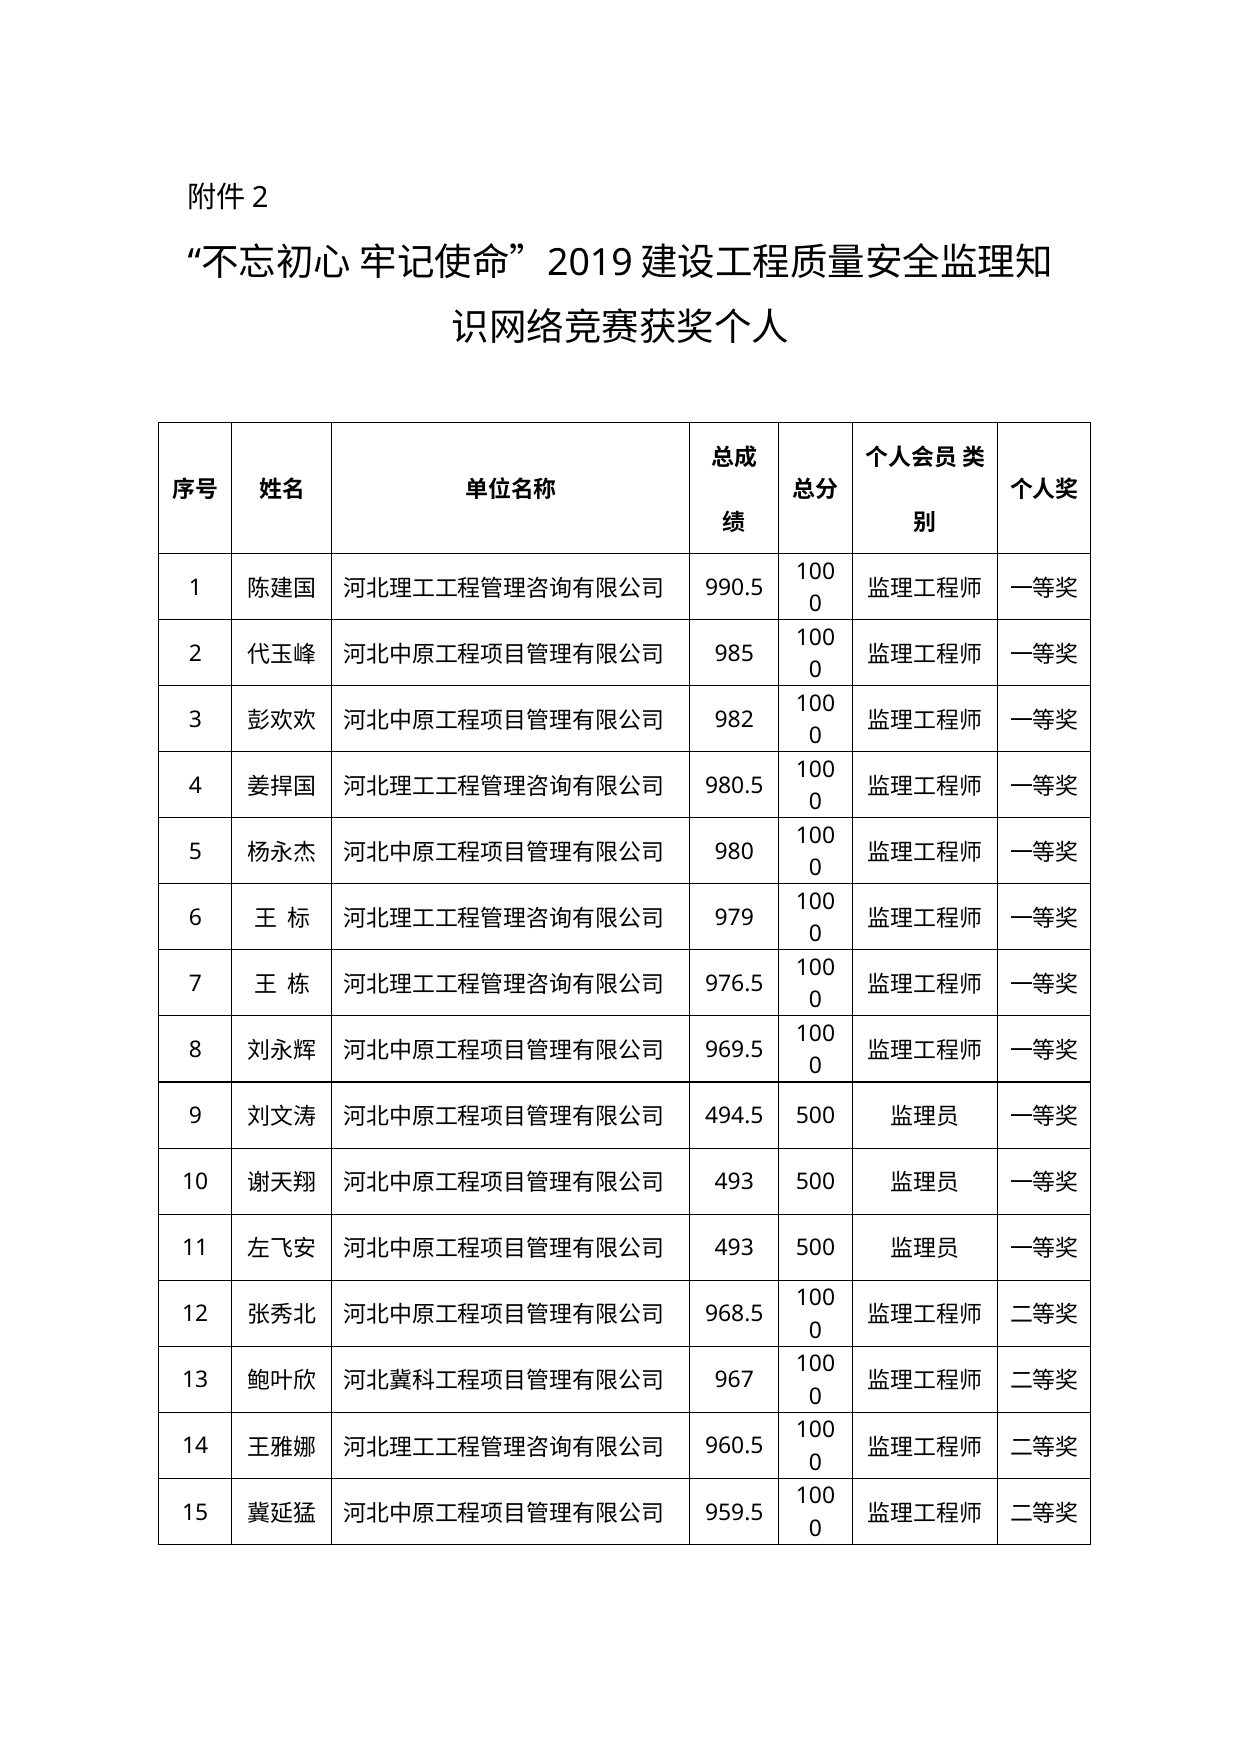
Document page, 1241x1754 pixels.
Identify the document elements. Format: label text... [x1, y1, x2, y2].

table_cell 1000 [779, 884, 852, 949]
text “不忘初心 牢记使命”2019建设工程质量安全监理知识网络竞赛获奖个人 [187, 227, 1053, 357]
table_cell 15 [159, 1479, 231, 1544]
table_cell 监理工程师 [853, 686, 997, 751]
table_cell 13 [159, 1347, 231, 1412]
table_cell 河北中原工程项目管理有限公司 [332, 1016, 689, 1081]
table_cell 刘文涛 [232, 1083, 331, 1147]
table_cell 河北中原工程项目管理有限公司 [332, 1479, 689, 1544]
table_cell 监理工程师 [853, 1016, 997, 1081]
table_cell 河北理工工程管理咨询有限公司 [332, 950, 689, 1015]
table_cell 刘永辉 [232, 1016, 331, 1081]
table_cell 8 [159, 1016, 231, 1081]
table_cell 12 [159, 1281, 231, 1346]
table_header 姓名 [232, 423, 331, 553]
table_cell 王雅娜 [232, 1413, 331, 1478]
table_cell 一等奖 [998, 950, 1090, 1015]
table_cell 一等奖 [998, 1083, 1090, 1147]
table_cell 11 [159, 1215, 231, 1279]
table_cell 王 标 [232, 884, 331, 949]
table_cell 一等奖 [998, 752, 1090, 817]
text 附件2 [187, 162, 1053, 227]
table_cell 河北理工工程管理咨询有限公司 [332, 752, 689, 817]
table_cell 1000 [779, 1413, 852, 1478]
table_cell 监理工程师 [853, 950, 997, 1015]
table_cell 彭欢欢 [232, 686, 331, 751]
table_cell 967 [690, 1347, 778, 1412]
table_cell 河北理工工程管理咨询有限公司 [332, 884, 689, 949]
table_cell 5 [159, 818, 231, 883]
table_cell 493 [690, 1215, 778, 1279]
table_cell 河北理工工程管理咨询有限公司 [332, 554, 689, 619]
table_cell 982 [690, 686, 778, 751]
table_cell 河北理工工程管理咨询有限公司 [332, 1413, 689, 1478]
table_cell 14 [159, 1413, 231, 1478]
table_cell 6 [159, 884, 231, 949]
table_cell 1000 [779, 818, 852, 883]
table_cell 河北中原工程项目管理有限公司 [332, 1149, 689, 1213]
table_cell 1000 [779, 686, 852, 751]
table_header 总分 [779, 423, 852, 553]
table_cell 监理工程师 [853, 1281, 997, 1346]
table_cell 500 [779, 1149, 852, 1213]
table_cell 监理员 [853, 1083, 997, 1147]
table_cell 监理工程师 [853, 1479, 997, 1544]
table_header 序号 [159, 423, 231, 553]
table_cell 一等奖 [998, 686, 1090, 751]
table_cell 姜捍国 [232, 752, 331, 817]
table_cell 1000 [779, 554, 852, 619]
table_cell 一等奖 [998, 818, 1090, 883]
table_cell 1000 [779, 950, 852, 1015]
table_cell 监理工程师 [853, 884, 997, 949]
table_cell 监理工程师 [853, 818, 997, 883]
table_cell 1000 [779, 752, 852, 817]
table_cell 一等奖 [998, 554, 1090, 619]
table_cell 960.5 [690, 1413, 778, 1478]
table_cell 1000 [779, 1479, 852, 1544]
table_cell 河北中原工程项目管理有限公司 [332, 1281, 689, 1346]
table_cell 1000 [779, 620, 852, 685]
table_cell 王 栋 [232, 950, 331, 1015]
table_cell 监理员 [853, 1215, 997, 1279]
table_cell 张秀北 [232, 1281, 331, 1346]
table_cell 河北中原工程项目管理有限公司 [332, 1083, 689, 1147]
table_cell 7 [159, 950, 231, 1015]
table_cell 二等奖 [998, 1347, 1090, 1412]
table_cell 959.5 [690, 1479, 778, 1544]
table_cell 1 [159, 554, 231, 619]
table_header 总成绩 [690, 423, 778, 553]
table_cell 1000 [779, 1347, 852, 1412]
table_cell 3 [159, 686, 231, 751]
table_cell 9 [159, 1083, 231, 1147]
table_cell 监理工程师 [853, 554, 997, 619]
table_cell 一等奖 [998, 884, 1090, 949]
table_cell 陈建国 [232, 554, 331, 619]
table_cell 1000 [779, 1281, 852, 1346]
table_cell 监理工程师 [853, 1347, 997, 1412]
table_cell 杨永杰 [232, 818, 331, 883]
table_cell 谢天翔 [232, 1149, 331, 1213]
table_cell 河北冀科工程项目管理有限公司 [332, 1347, 689, 1412]
table_cell 1000 [779, 1016, 852, 1081]
table_cell 河北中原工程项目管理有限公司 [332, 620, 689, 685]
table_cell 2 [159, 620, 231, 685]
table_cell 二等奖 [998, 1281, 1090, 1346]
table_header 单位名称 [332, 423, 689, 553]
table_cell 河北中原工程项目管理有限公司 [332, 686, 689, 751]
table_header 个人会员 类别 [853, 423, 997, 553]
table_cell 976.5 [690, 950, 778, 1015]
table_cell 二等奖 [998, 1479, 1090, 1544]
table_cell 左飞安 [232, 1215, 331, 1279]
table_cell 4 [159, 752, 231, 817]
table_cell 代玉峰 [232, 620, 331, 685]
table_cell 10 [159, 1149, 231, 1213]
table_cell 494.5 [690, 1083, 778, 1147]
table_cell 冀延猛 [232, 1479, 331, 1544]
table_cell 980 [690, 818, 778, 883]
table_cell 990.5 [690, 554, 778, 619]
table_cell 493 [690, 1149, 778, 1213]
table_cell 969.5 [690, 1016, 778, 1081]
table_cell 监理员 [853, 1149, 997, 1213]
table_cell 一等奖 [998, 620, 1090, 685]
table_cell 980.5 [690, 752, 778, 817]
table_cell 979 [690, 884, 778, 949]
table_cell 985 [690, 620, 778, 685]
table_cell 监理工程师 [853, 620, 997, 685]
table_cell 500 [779, 1083, 852, 1147]
table_cell 监理工程师 [853, 1413, 997, 1478]
table_cell 968.5 [690, 1281, 778, 1346]
table_header 个人奖 [998, 423, 1090, 553]
table_cell 一等奖 [998, 1215, 1090, 1279]
table_cell 河北中原工程项目管理有限公司 [332, 1215, 689, 1279]
table_cell 一等奖 [998, 1149, 1090, 1213]
table_cell 河北中原工程项目管理有限公司 [332, 818, 689, 883]
table_cell 一等奖 [998, 1016, 1090, 1081]
table_cell 监理工程师 [853, 752, 997, 817]
table_cell 二等奖 [998, 1413, 1090, 1478]
table_cell 鲍叶欣 [232, 1347, 331, 1412]
table_cell 500 [779, 1215, 852, 1279]
